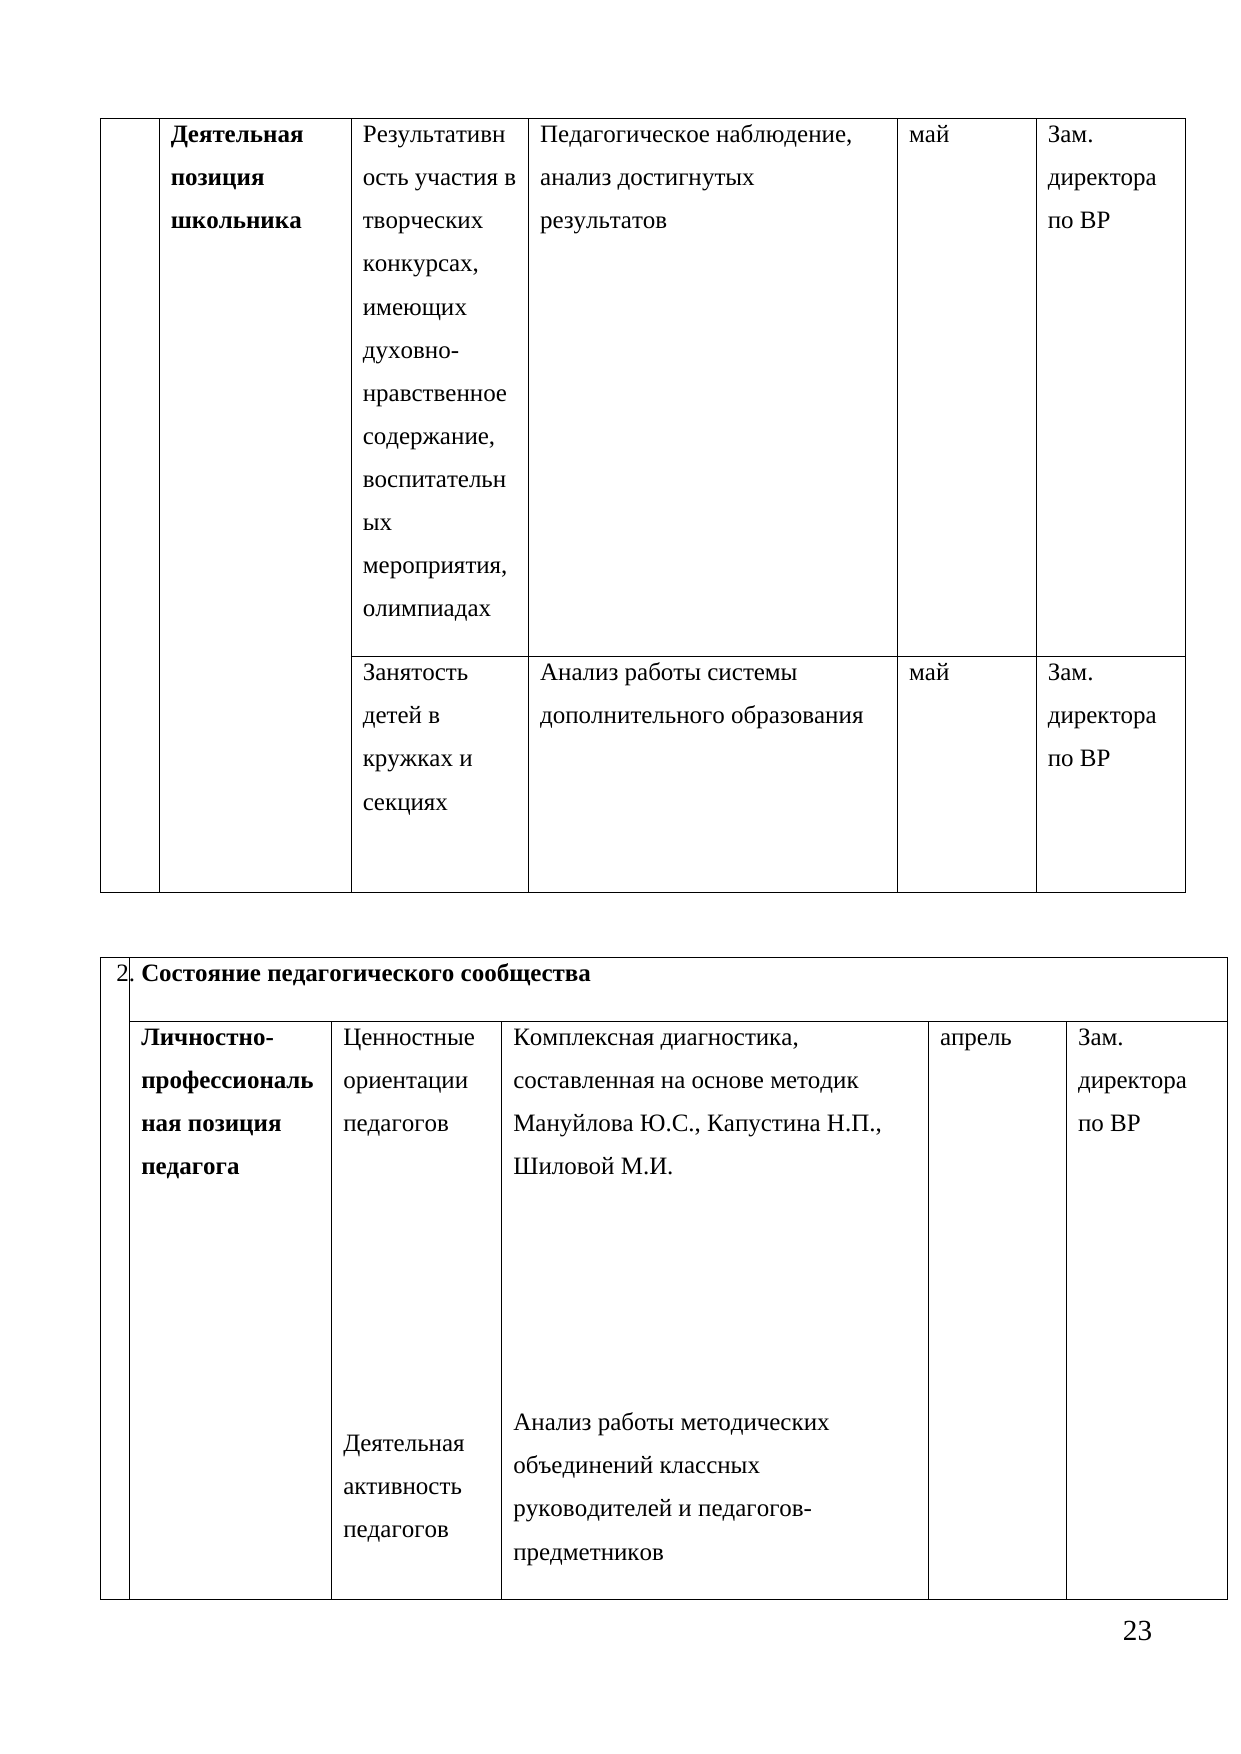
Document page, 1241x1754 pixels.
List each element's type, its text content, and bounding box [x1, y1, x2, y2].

table_header Педагогическое наблюдение, анализ достигнутых результатов [529, 119, 897, 656]
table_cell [332, 1022, 501, 1599]
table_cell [502, 1022, 928, 1599]
table_cell Занятость детей в кружках и секциях [352, 657, 528, 892]
table_header май [898, 119, 1036, 656]
table_cell Анализ работы системы дополнительного образования [529, 657, 897, 892]
table_cell Зам. директора по ВР [1037, 657, 1185, 892]
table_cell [1067, 1022, 1227, 1599]
table_header Деятельная позиция школьника [160, 119, 351, 892]
table_cell май [898, 657, 1036, 892]
table_header [101, 119, 159, 892]
table_cell апрель [929, 1022, 1066, 1599]
table_header Зам. директора по ВР [1037, 119, 1185, 656]
table_header [101, 958, 129, 1599]
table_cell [130, 1022, 331, 1599]
table_header Состояние педагогического сообщества [130, 958, 1227, 1021]
table_header Результативность участия в творческих конкурсах, имеющих духовно-нравственное содержание, воспитательных мероприятия, олимпиадах [352, 119, 528, 656]
